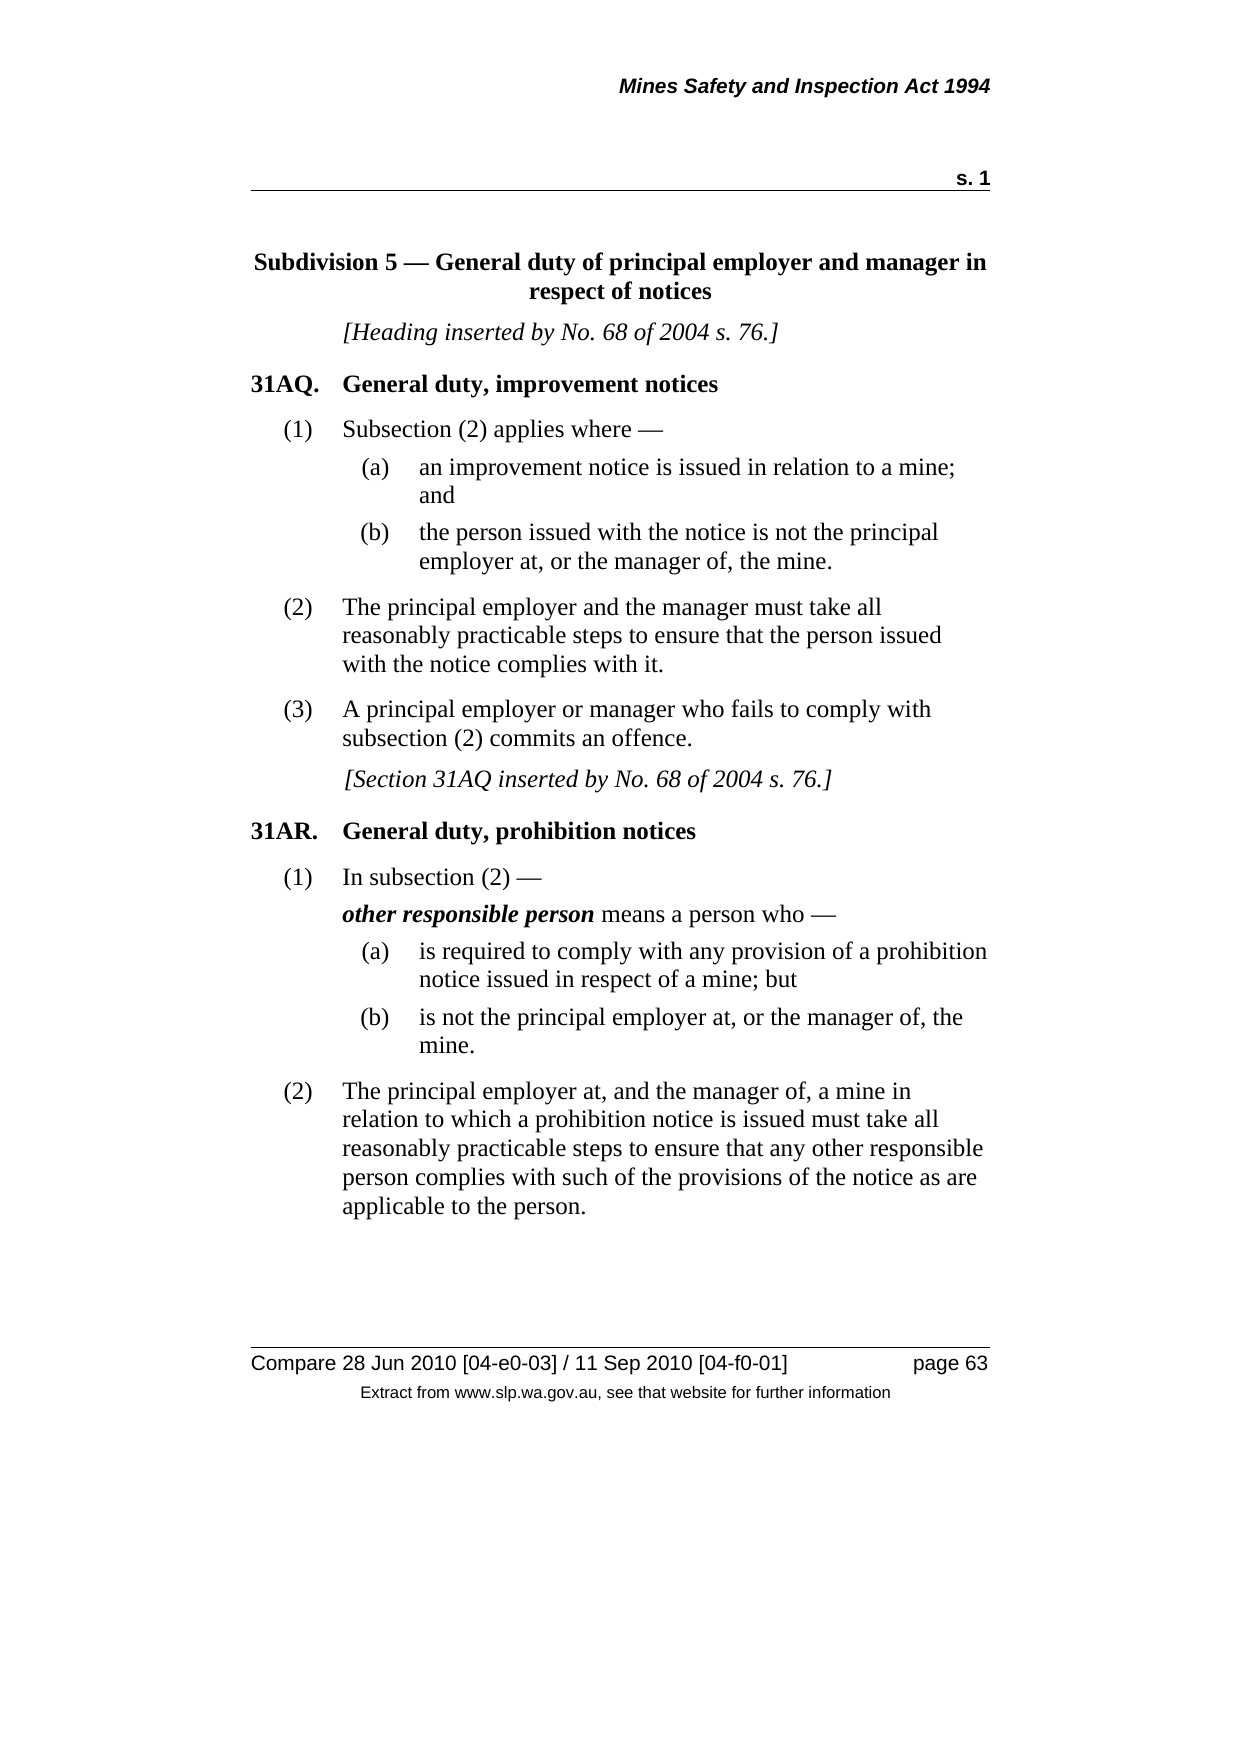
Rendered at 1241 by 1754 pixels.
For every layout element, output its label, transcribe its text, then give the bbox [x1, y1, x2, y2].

text (1) Subsection (2) applies where — [251, 414, 990, 443]
subtitle 31AQ. General duty, improvement notices [251, 369, 990, 398]
subtitle Subdivision 5 — General duty of principal employer and manager in respect of notices [251, 247, 990, 305]
text (a) an improvement notice is issued in relation to a mine; and [251, 452, 990, 509]
text [Section 31AQ inserted by No. 68 of 2004 s. 76.] [251, 764, 990, 793]
subtitle 31AR. General duty, prohibition notices [251, 816, 990, 845]
subtitle [Heading inserted by No. 68 of 2004 s. 76.] [251, 317, 990, 346]
text (1) In subsection (2) — [251, 862, 990, 890]
text (2) The principal employer at, and the manager of, a mine in relation to which a prohibition notice is issued must take all reasonably practicable steps to ensure that any other responsible person complies with such of the provisions of the notice as are applicable to the person. [251, 1076, 990, 1219]
text (2) The principal employer and the manager must take all reasonably practicable steps to ensure that the person issued with the notice complies with it. [251, 592, 990, 678]
text (b) the person issued with the notice is not the principal employer at, or the manager of, the mine. [251, 517, 990, 575]
text (a) is required to comply with any provision of a prohibition notice issued in respect of a mine; but [251, 936, 990, 993]
text (3) A principal employer or manager who fails to comply with subsection (2) commits an offence. [251, 694, 990, 752]
text other responsible person means a person who — [251, 899, 990, 927]
text (b) is not the principal employer at, or the manager of, the mine. [251, 1002, 990, 1059]
